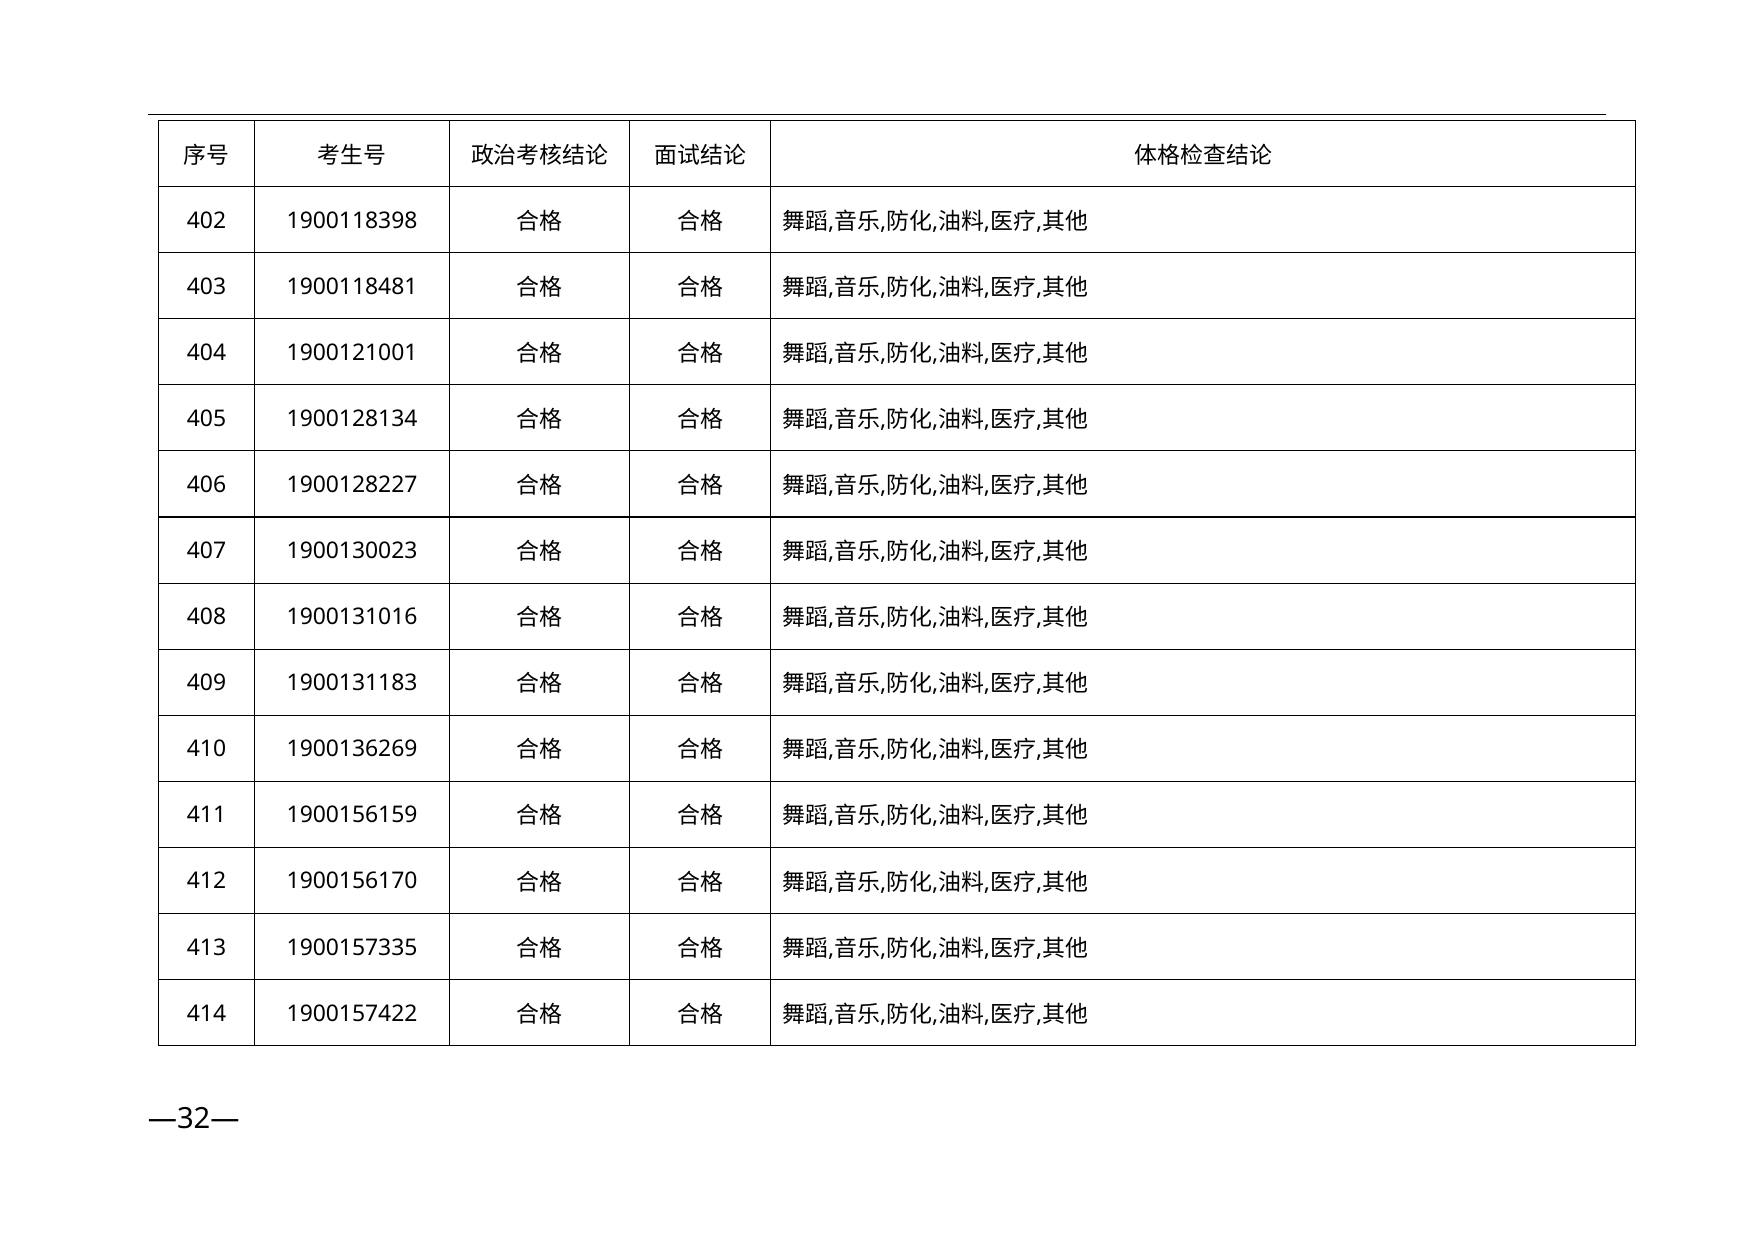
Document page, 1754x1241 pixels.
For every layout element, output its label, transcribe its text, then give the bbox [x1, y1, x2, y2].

table_cell 合格 [450, 385, 629, 450]
table_cell 合格 [630, 385, 770, 450]
table_cell 合格 [450, 914, 629, 979]
table_cell 1900118481 [255, 253, 449, 318]
table_cell 403 [159, 253, 254, 318]
table_cell 1900131016 [255, 584, 449, 648]
table_cell 舞蹈,音乐,防化,油料,医疗,其他 [771, 385, 1635, 450]
table_cell 舞蹈,音乐,防化,油料,医疗,其他 [771, 650, 1635, 714]
table_cell 舞蹈,音乐,防化,油料,医疗,其他 [771, 451, 1635, 516]
table_cell 1900156159 [255, 782, 449, 847]
table_cell 404 [159, 319, 254, 384]
table_cell 合格 [630, 584, 770, 648]
table_cell 合格 [630, 451, 770, 516]
table_cell 合格 [630, 650, 770, 714]
table_cell 舞蹈,音乐,防化,油料,医疗,其他 [771, 782, 1635, 847]
table_cell 舞蹈,音乐,防化,油料,医疗,其他 [771, 518, 1635, 582]
table_cell 407 [159, 518, 254, 582]
table_cell 414 [159, 980, 254, 1045]
table_cell 1900136269 [255, 716, 449, 781]
table_cell 舞蹈,音乐,防化,油料,医疗,其他 [771, 319, 1635, 384]
table_header 考生号 [255, 121, 449, 186]
table_cell 1900156170 [255, 848, 449, 913]
table_cell 舞蹈,音乐,防化,油料,医疗,其他 [771, 187, 1635, 252]
table_cell 412 [159, 848, 254, 913]
table_cell 舞蹈,音乐,防化,油料,医疗,其他 [771, 716, 1635, 781]
table_cell 舞蹈,音乐,防化,油料,医疗,其他 [771, 848, 1635, 913]
table_cell 舞蹈,音乐,防化,油料,医疗,其他 [771, 980, 1635, 1045]
table_cell 合格 [450, 451, 629, 516]
table_cell 1900118398 [255, 187, 449, 252]
table_cell 合格 [630, 187, 770, 252]
table_header 体格检查结论 [771, 121, 1635, 186]
table_cell 1900157422 [255, 980, 449, 1045]
table_cell 舞蹈,音乐,防化,油料,医疗,其他 [771, 914, 1635, 979]
table_cell 合格 [450, 518, 629, 582]
table_cell 合格 [630, 253, 770, 318]
table_cell 406 [159, 451, 254, 516]
table_cell 合格 [630, 914, 770, 979]
table_cell 舞蹈,音乐,防化,油料,医疗,其他 [771, 253, 1635, 318]
table_cell 410 [159, 716, 254, 781]
table_cell 402 [159, 187, 254, 252]
table_cell 1900157335 [255, 914, 449, 979]
table_cell 1900121001 [255, 319, 449, 384]
table_cell 合格 [450, 980, 629, 1045]
table_cell 1900131183 [255, 650, 449, 714]
table_cell 舞蹈,音乐,防化,油料,医疗,其他 [771, 584, 1635, 648]
table_cell 合格 [630, 848, 770, 913]
table_cell 411 [159, 782, 254, 847]
table_cell 合格 [630, 782, 770, 847]
table_cell 408 [159, 584, 254, 648]
table_cell 合格 [450, 650, 629, 714]
table_cell 合格 [630, 716, 770, 781]
table_cell 405 [159, 385, 254, 450]
table_cell 409 [159, 650, 254, 714]
table_cell 合格 [630, 980, 770, 1045]
table_cell 合格 [450, 319, 629, 384]
table_cell 合格 [630, 518, 770, 582]
table_header 政治考核结论 [450, 121, 629, 186]
table_cell 合格 [450, 782, 629, 847]
table_header 面试结论 [630, 121, 770, 186]
table_cell 1900130023 [255, 518, 449, 582]
table_cell 合格 [630, 319, 770, 384]
table_cell 1900128134 [255, 385, 449, 450]
table_cell 合格 [450, 848, 629, 913]
table_cell 1900128227 [255, 451, 449, 516]
table_cell 合格 [450, 187, 629, 252]
table_cell 合格 [450, 716, 629, 781]
table_cell 合格 [450, 253, 629, 318]
table_cell 合格 [450, 584, 629, 648]
table_cell 413 [159, 914, 254, 979]
table_header 序号 [159, 121, 254, 186]
